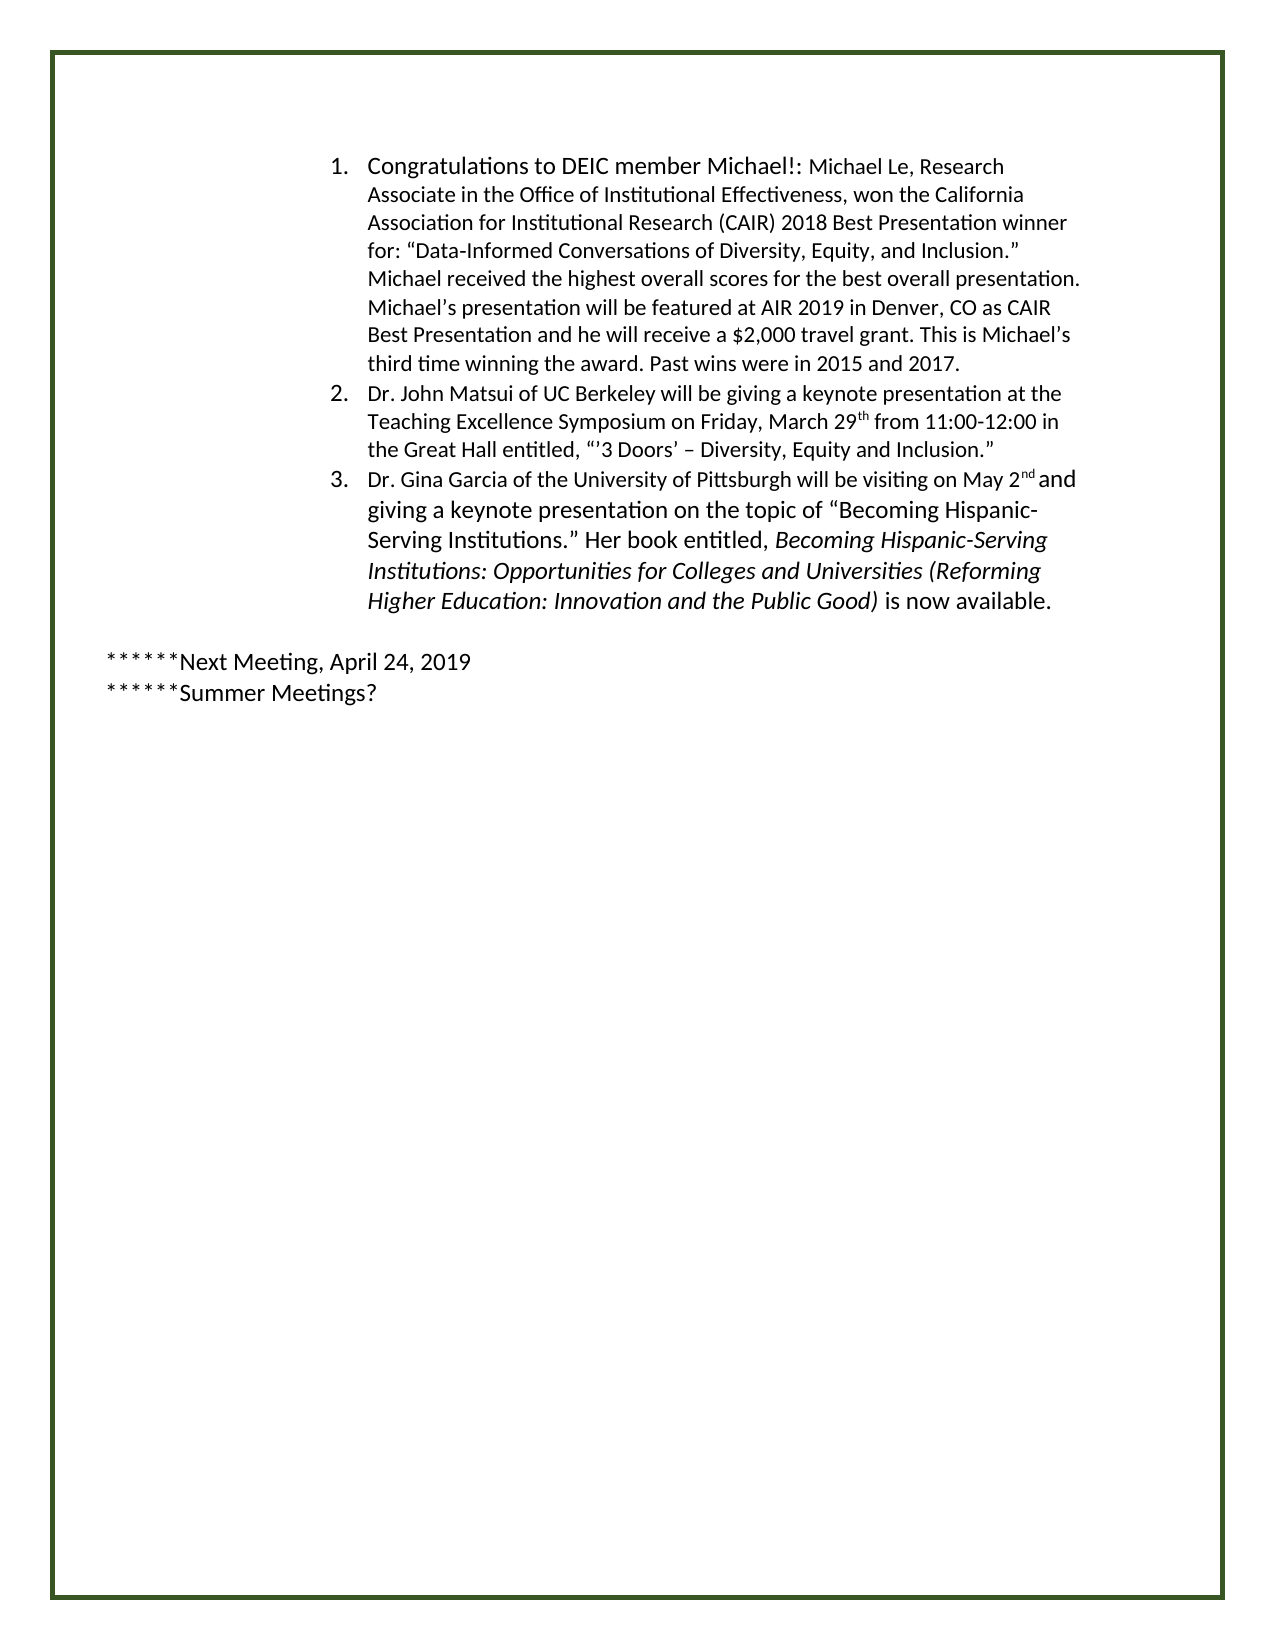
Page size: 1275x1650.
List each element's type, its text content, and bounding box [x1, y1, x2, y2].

text ******Summer Meetings? [105, 677, 1087, 707]
list Dr. John Matsui of UC Berkeley will be giving a keynote presentation at the Teaching Excellence Symposium on Friday, March 29th from 11:00-12:00 in the Great Hall entitled, “’3 Doors’ – Diversity, Equity and Inclusion.” [330, 377, 1087, 463]
list Dr. Gina Garcia of the University of Pittsburgh will be visiting on May 2nd and giving a keynote presentation on the topic of “Becoming Hispanic-Serving Institutions.” Her book entitled, Becoming Hispanic-Serving Institutions: Opportunities for Colleges and Universities (Reforming Higher Education: Innovation and the Public Good) is now available. [330, 463, 1087, 616]
text ******Next Meeting, April 24, 2019 [105, 646, 1087, 677]
list Congratulations to DEIC member Michael!: Michael Le, Research Associate in the Office of Institutional Effectiveness, won the California Association for Institutional Research (CAIR) 2018 Best Presentation winner for: “Data‐Informed Conversations of Diversity, Equity, and Inclusion.” Michael received the highest overall scores for the best overall presentation. Michael’s presentation will be featured at AIR 2019 in Denver, CO as CAIR Best Presentation and he will receive a $2,000 travel grant. This is Michael’s third time winning the award. Past wins were in 2015 and 2017. [330, 150, 1087, 377]
